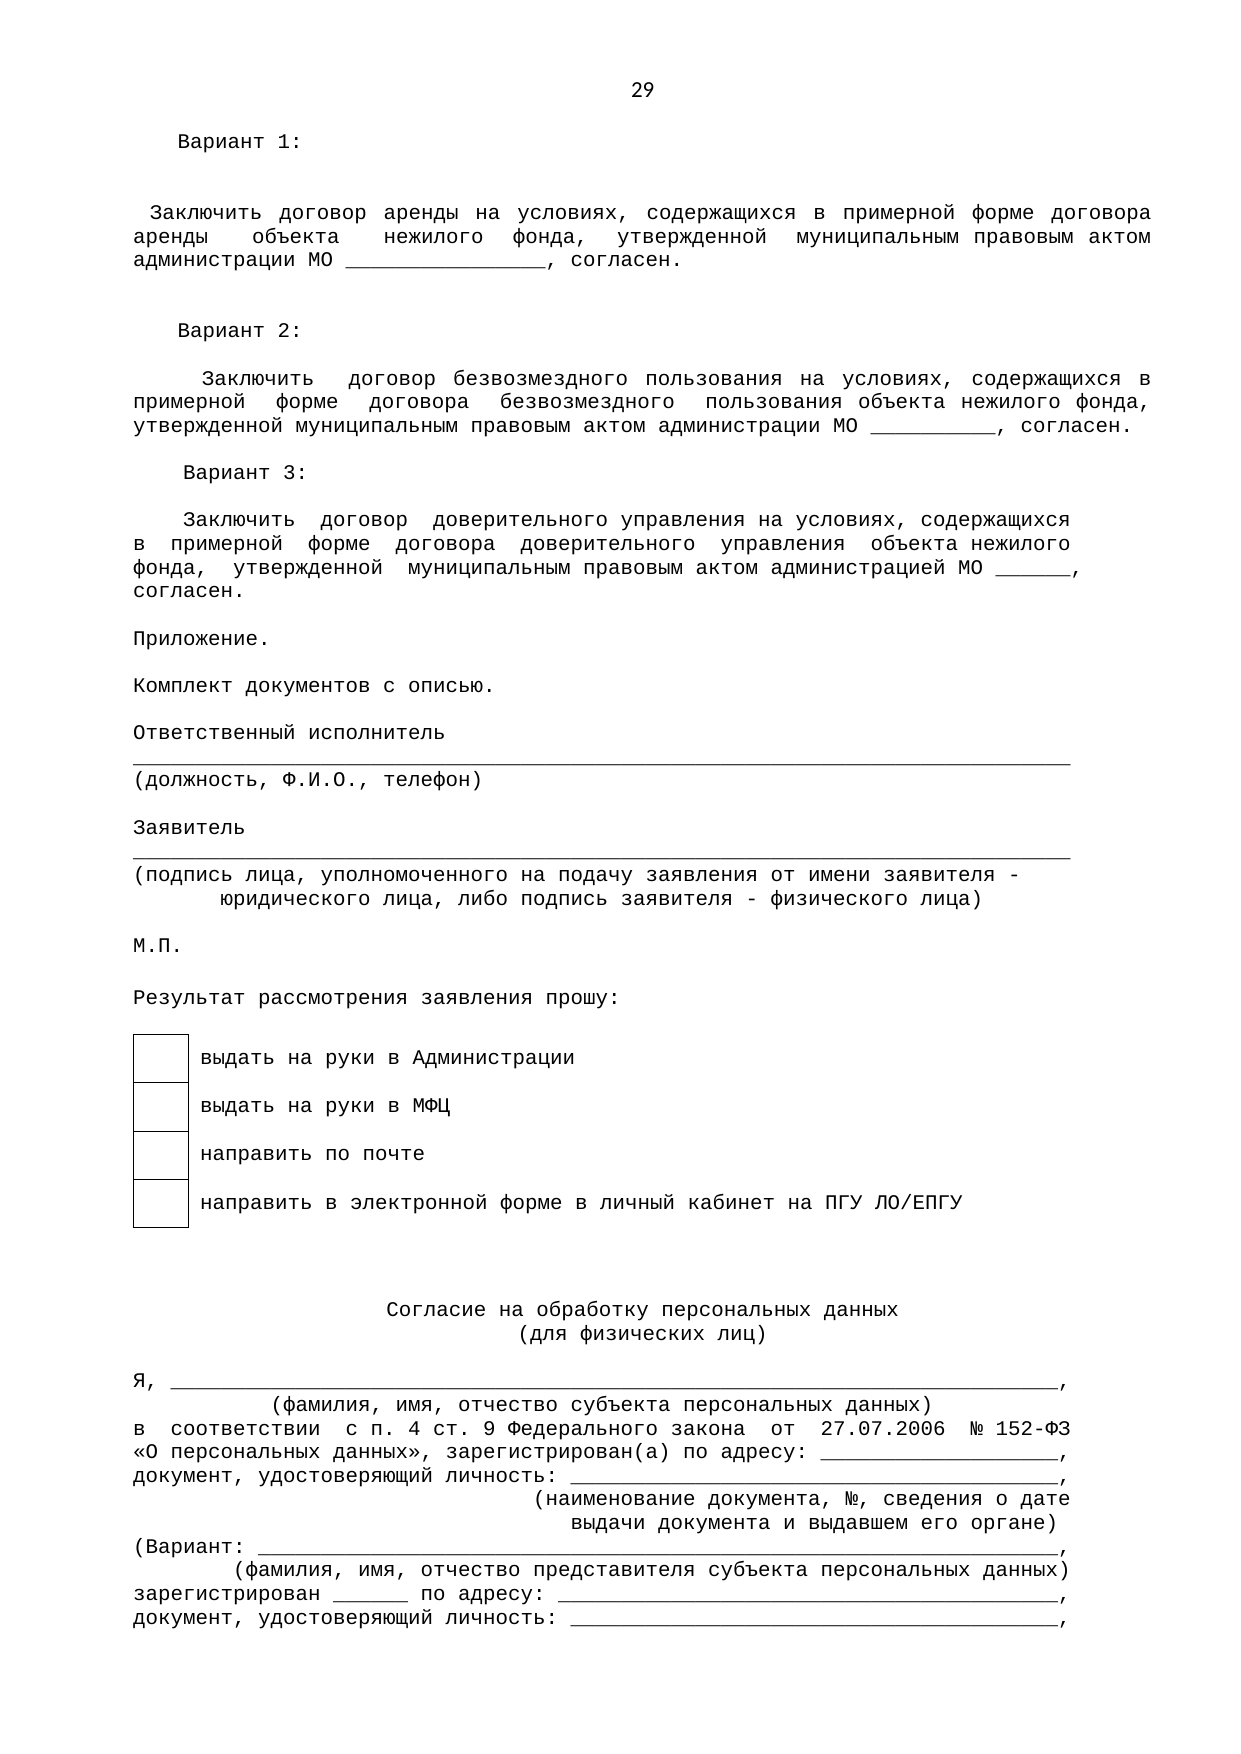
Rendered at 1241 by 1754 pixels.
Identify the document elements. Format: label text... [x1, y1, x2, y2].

text Заключить договор безвозмездного пользования на условиях, содержащихся в примерной форме договора безвозмездного пользования объекта нежилого фонда, утвержденной муниципальным правовым актом администрации МО __________, согласен. [133, 367, 1152, 438]
text в соответствии с п. 4 ст. 9 Федерального закона от 27.07.2006 № 152-ФЗ [133, 1417, 1152, 1441]
table_cell [134, 1132, 188, 1179]
text Ответственный исполнитель [133, 722, 1152, 746]
text Комплект документов с описью. [133, 675, 1152, 698]
text (фамилия, имя, отчество представителя субъекта персональных данных) [133, 1559, 1152, 1583]
text документ, удостоверяющий личность: _______________________________________, [133, 1465, 1152, 1488]
text выдачи документа и выдавшем его органе) [133, 1512, 1152, 1536]
table_cell [134, 1083, 188, 1131]
text Вариант 1: [133, 131, 1152, 155]
table_cell выдать на руки в МФЦ [189, 1082, 1152, 1131]
table_header [134, 1035, 188, 1082]
text зарегистрирован ______ по адресу: ________________________________________, [133, 1583, 1152, 1607]
text Вариант 2: [133, 320, 1152, 344]
text (фамилия, имя, отчество субъекта персональных данных) [133, 1394, 1152, 1417]
text (подпись лица, уполномоченного на подачу заявления от имени заявителя - [133, 864, 1152, 888]
text ___________________________________________________________________________ [133, 746, 1152, 769]
table_cell [134, 1180, 188, 1227]
text фонда, утвержденной муниципальным правовым актом администрацией МО ______, [133, 557, 1152, 580]
text Я, _______________________________________________________________________, [133, 1370, 1152, 1394]
text (должность, Ф.И.О., телефон) [133, 769, 1152, 793]
table_cell направить в электронной форме в личный кабинет на ПГУ ЛО/ЕПГУ [189, 1179, 1152, 1227]
text М.П. [133, 935, 1152, 959]
table_header выдать на руки в Администрации [189, 1034, 1152, 1082]
text (Вариант: ________________________________________________________________, [133, 1536, 1152, 1559]
text Вариант 3: [133, 462, 1152, 486]
text (наименование документа, №, сведения о дате [133, 1488, 1152, 1512]
text (для физических лиц) [133, 1323, 1152, 1347]
text Заявитель [133, 817, 1152, 840]
table_cell направить по почте [189, 1131, 1152, 1179]
text в примерной форме договора доверительного управления объекта нежилого [133, 533, 1152, 557]
text ___________________________________________________________________________ [133, 840, 1152, 864]
text юридического лица, либо подпись заявителя - физического лица) [133, 888, 1152, 911]
text Заключить договор доверительного управления на условиях, содержащихся [133, 509, 1152, 533]
text согласен. [133, 580, 1152, 604]
text Согласие на обработку персональных данных [133, 1299, 1152, 1323]
text Приложение. [133, 628, 1152, 651]
text документ, удостоверяющий личность: _______________________________________, [133, 1607, 1152, 1630]
text «О персональных данных», зарегистрирован(а) по адресу: ___________________, [133, 1441, 1152, 1465]
text Заключить договор аренды на условиях, содержащихся в примерной форме договора аренды объекта нежилого фонда, утвержденной муниципальным правовым актом администрации МО ________________, согласен. [133, 202, 1152, 273]
text Результат рассмотрения заявления прошу: [133, 987, 1152, 1010]
